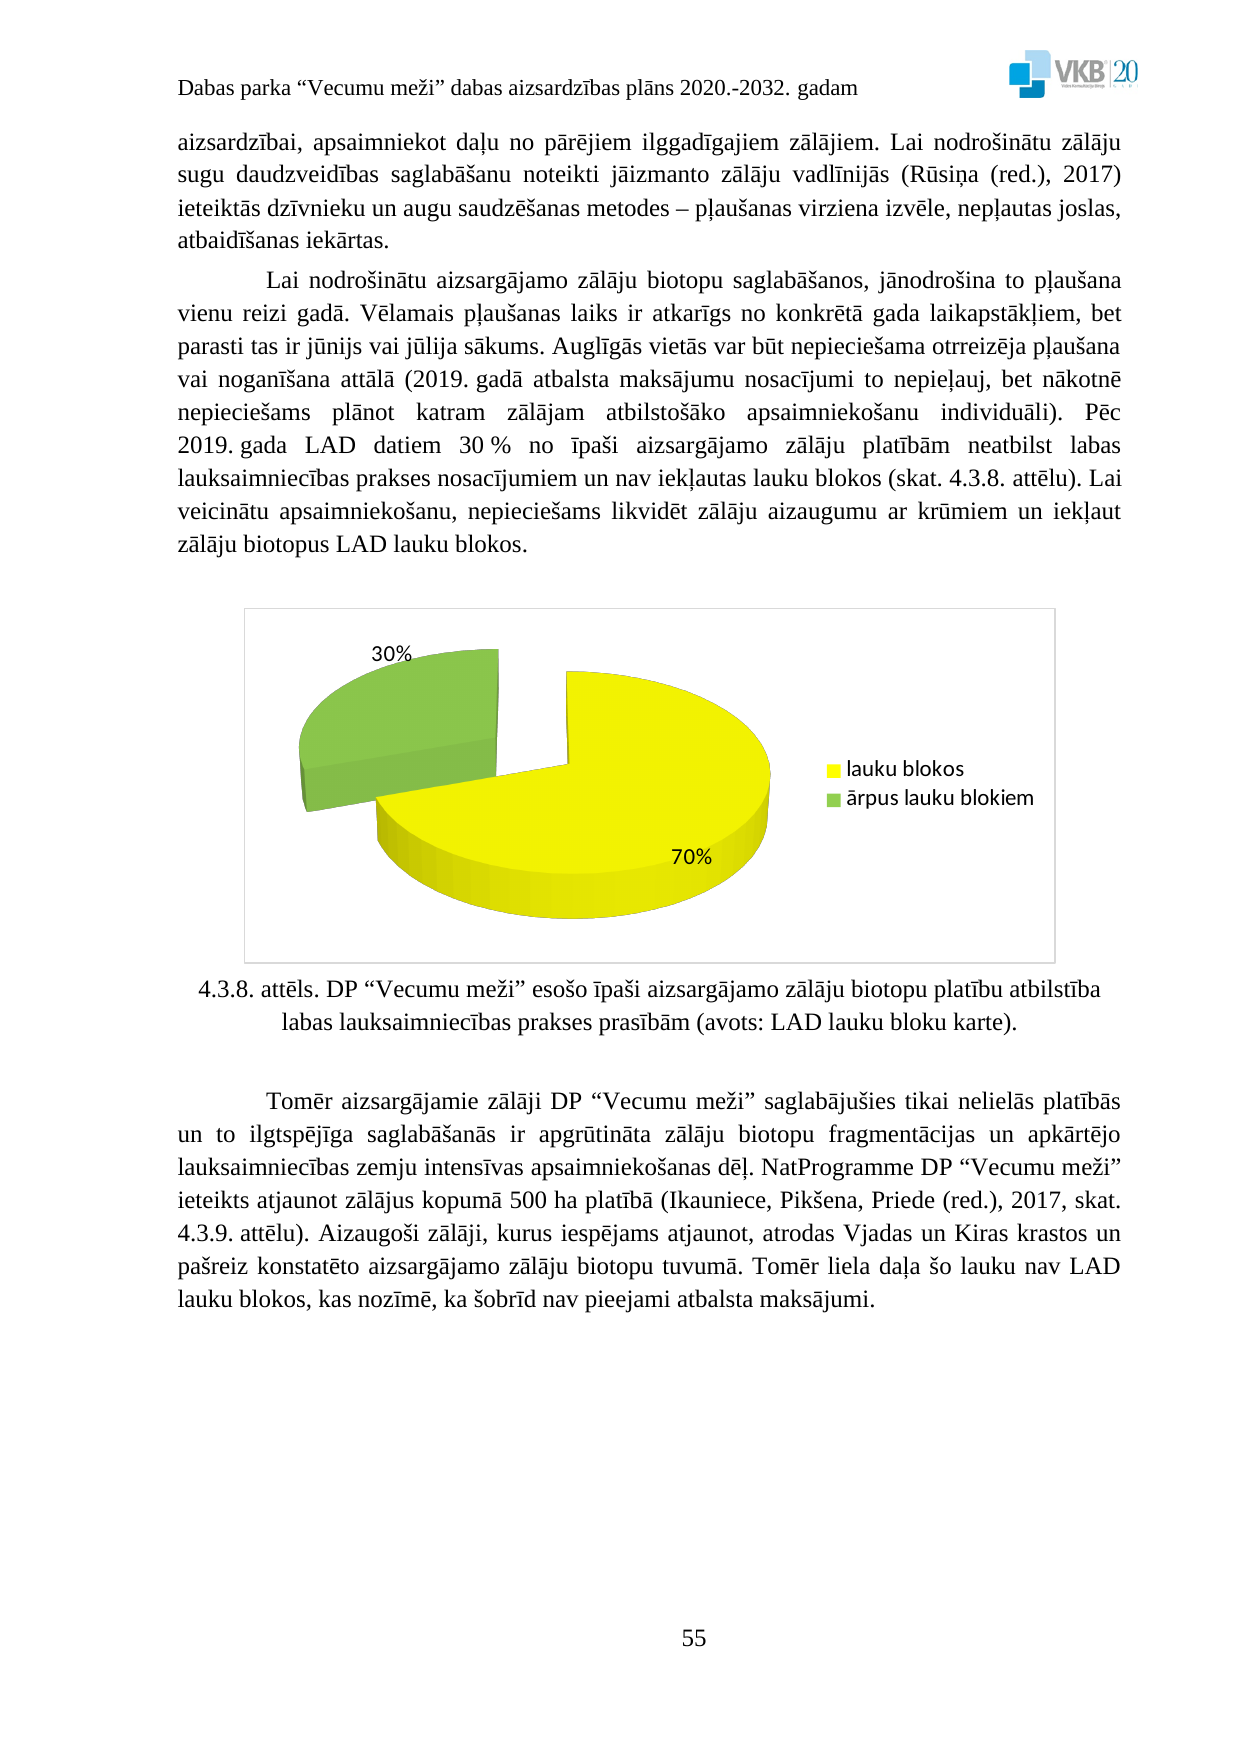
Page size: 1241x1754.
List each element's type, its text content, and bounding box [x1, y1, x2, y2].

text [177, 127, 1122, 254]
text Tomēr aizsargājamie zālāji DP “Vecumu meži” saglabājušies tikai nelielās platībās un to ilgtspējīga saglabāšanās ir apgrūtināta zālāju biotopu fragmentācijas un apkārtējo lauksaimniecības zemju intensīvas apsaimniekošanas dēļ. NatProgramme DP “Vecumu meži” ieteikts atjaunot zālājus kopumā 500 ha platībā (Ikauniece, Pikšena, Priede (red.), 2017, skat. 4.3.9. attēlu). Aizaugoši zālāji, kurus iespējams atjaunot, atrodas Vjadas un Kiras krastos un pašreiz konstatēto aizsargājamo zālāju biotopu tuvumā. Tomēr liela daļa šo lauku nav LAD lauku blokos, kas nozīmē, ka šobrīd nav pieejami atbalsta maksājumi. [177, 1086, 1122, 1313]
text 4.3.8. attēls. DP “Vecumu meži” esošo īpaši aizsargājamo zālāju biotopu platību atbilstība labas lauksaimniecības prakses prasībām (avots: LAD lauku bloku karte). [177, 974, 1122, 1036]
picture [1009, 50, 1138, 98]
text Lai nodrošinātu aizsargājamo zālāju biotopu saglabāšanos, jānodrošina to pļaušana vienu reizi gadā. Vēlamais pļaušanas laiks ir atkarīgs no konkrētā gada laikapstākļiem, bet parasti tas ir jūnijs vai jūlija sākums. Auglīgās vietās var būt nepieciešama otrreizēja pļaušana vai noganīšana attālā (2019. gadā atbalsta maksājumu nosacījumi to nepieļauj, bet nākotnē nepieciešams plānot katram zālājam atbilstošāko apsaimniekošanu individuāli). Pēc 2019. gada LAD datiem 30 % no īpaši aizsargājamo zālāju platībām neatbilst labas lauksaimniecības prakses nosacījumiem un nav iekļautas lauku blokos (skat. 4.3.8. attēlu). Lai veicinātu apsaimniekošanu, nepieciešams likvidēt zālāju aizaugumu ar krūmiem un iekļaut zālāju biotopus LAD lauku blokos. [177, 265, 1122, 558]
